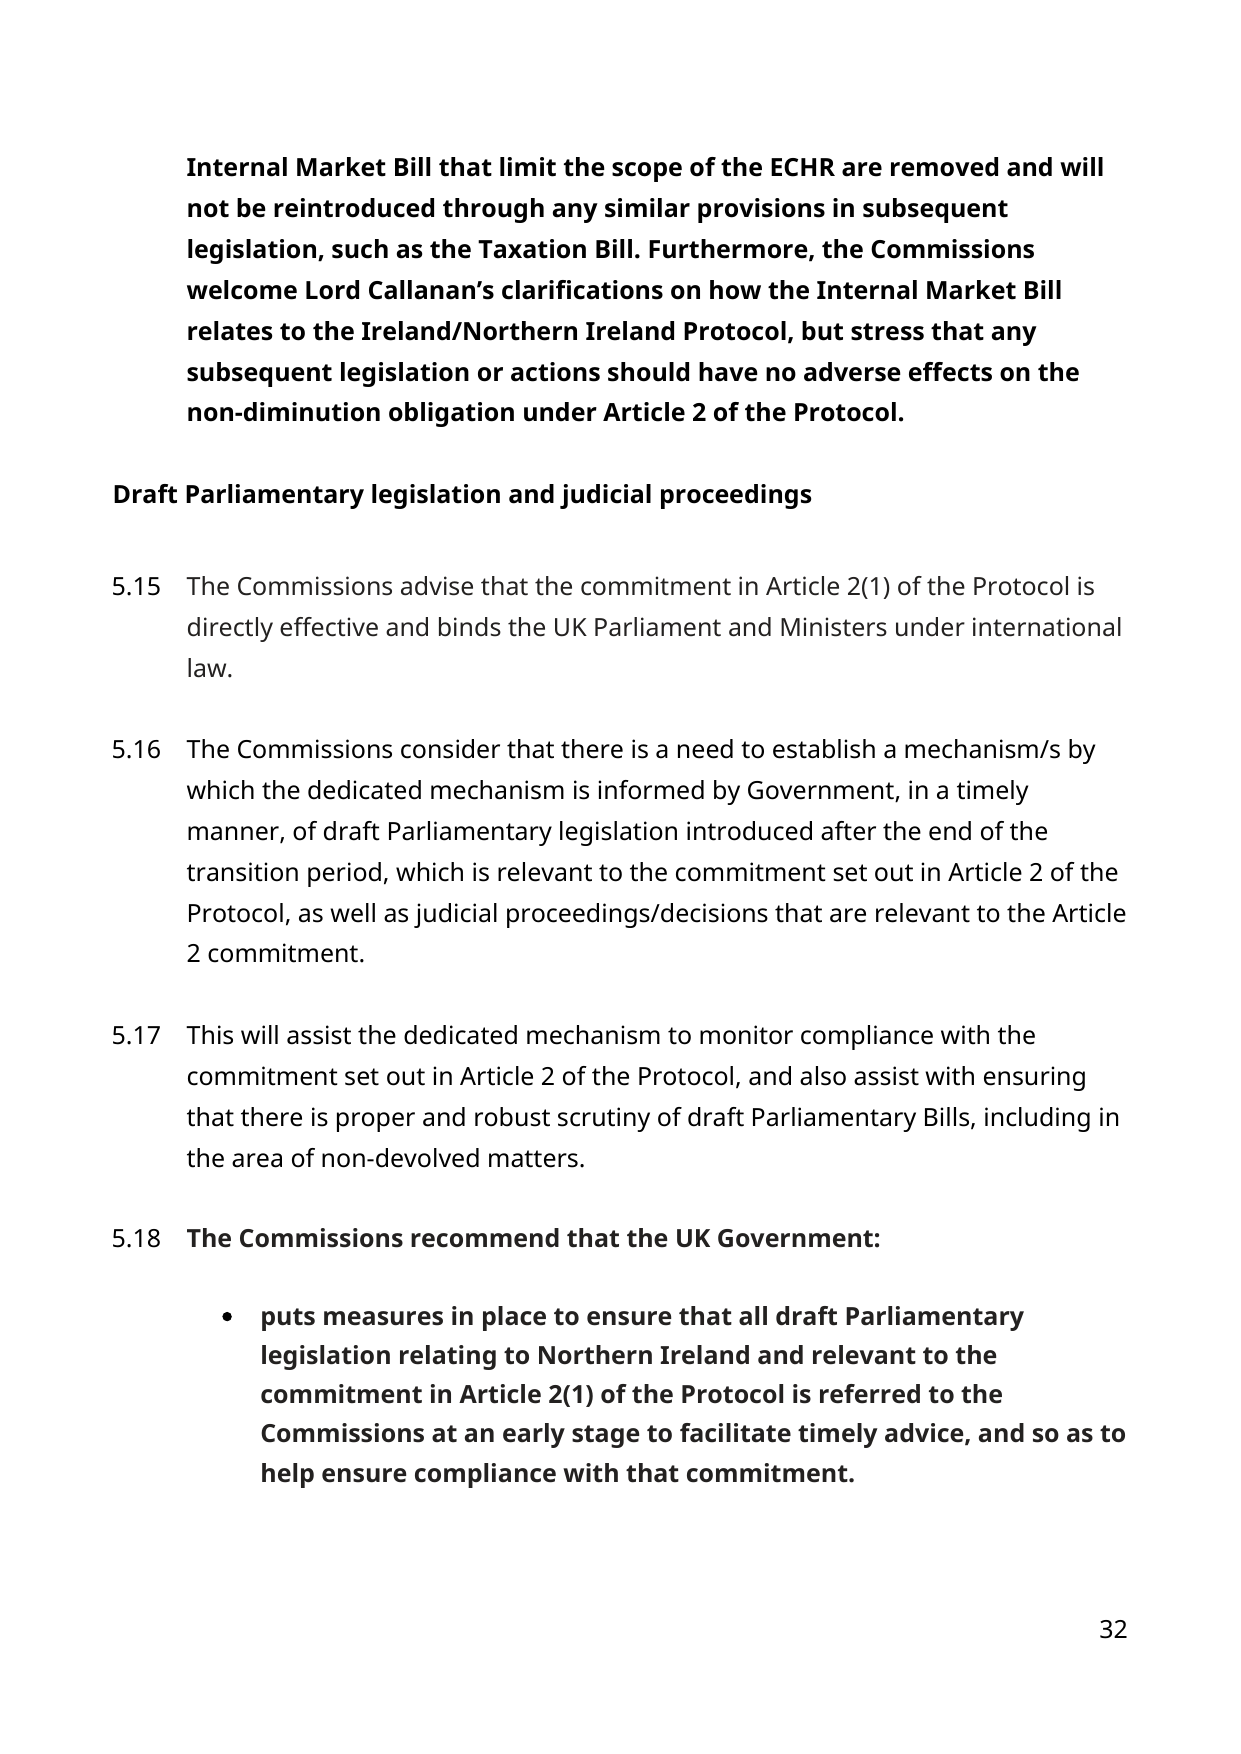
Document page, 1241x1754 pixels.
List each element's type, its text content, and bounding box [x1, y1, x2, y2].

list The Commissions recommend that the UK Government: [111, 1220, 1128, 1254]
list The Commissions advise that the commitment in Article 2(1) of the Protocol is directly effective and binds the UK Parliament and Ministers under international law. [111, 568, 1128, 684]
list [111, 150, 1128, 429]
list The Commissions consider that there is a need to establish a mechanism/s by which the dedicated mechanism is informed by Government, in a timely manner, of draft Parliamentary legislation introduced after the end of the transition period, which is relevant to the commitment set out in Article 2 of the Protocol, as well as judicial proceedings/decisions that are relevant to the Article 2 commitment. [111, 732, 1128, 970]
list This will assist the dedicated mechanism to monitor compliance with the commitment set out in Article 2 of the Protocol, and also assist with ensuring that there is proper and robust scrutiny of draft Parliamentary Bills, including in the area of non-devolved matters. [111, 1018, 1128, 1174]
list puts measures in place to ensure that all draft Parliamentary legislation relating to Northern Ireland and relevant to the commitment in Article 2(1) of the Protocol is referred to the Commissions at an early stage to facilitate timely advice, and so as to help ensure compliance with that commitment. [223, 1298, 1128, 1489]
subtitle Draft Parliamentary legislation and judicial proceedings [112, 477, 1128, 511]
